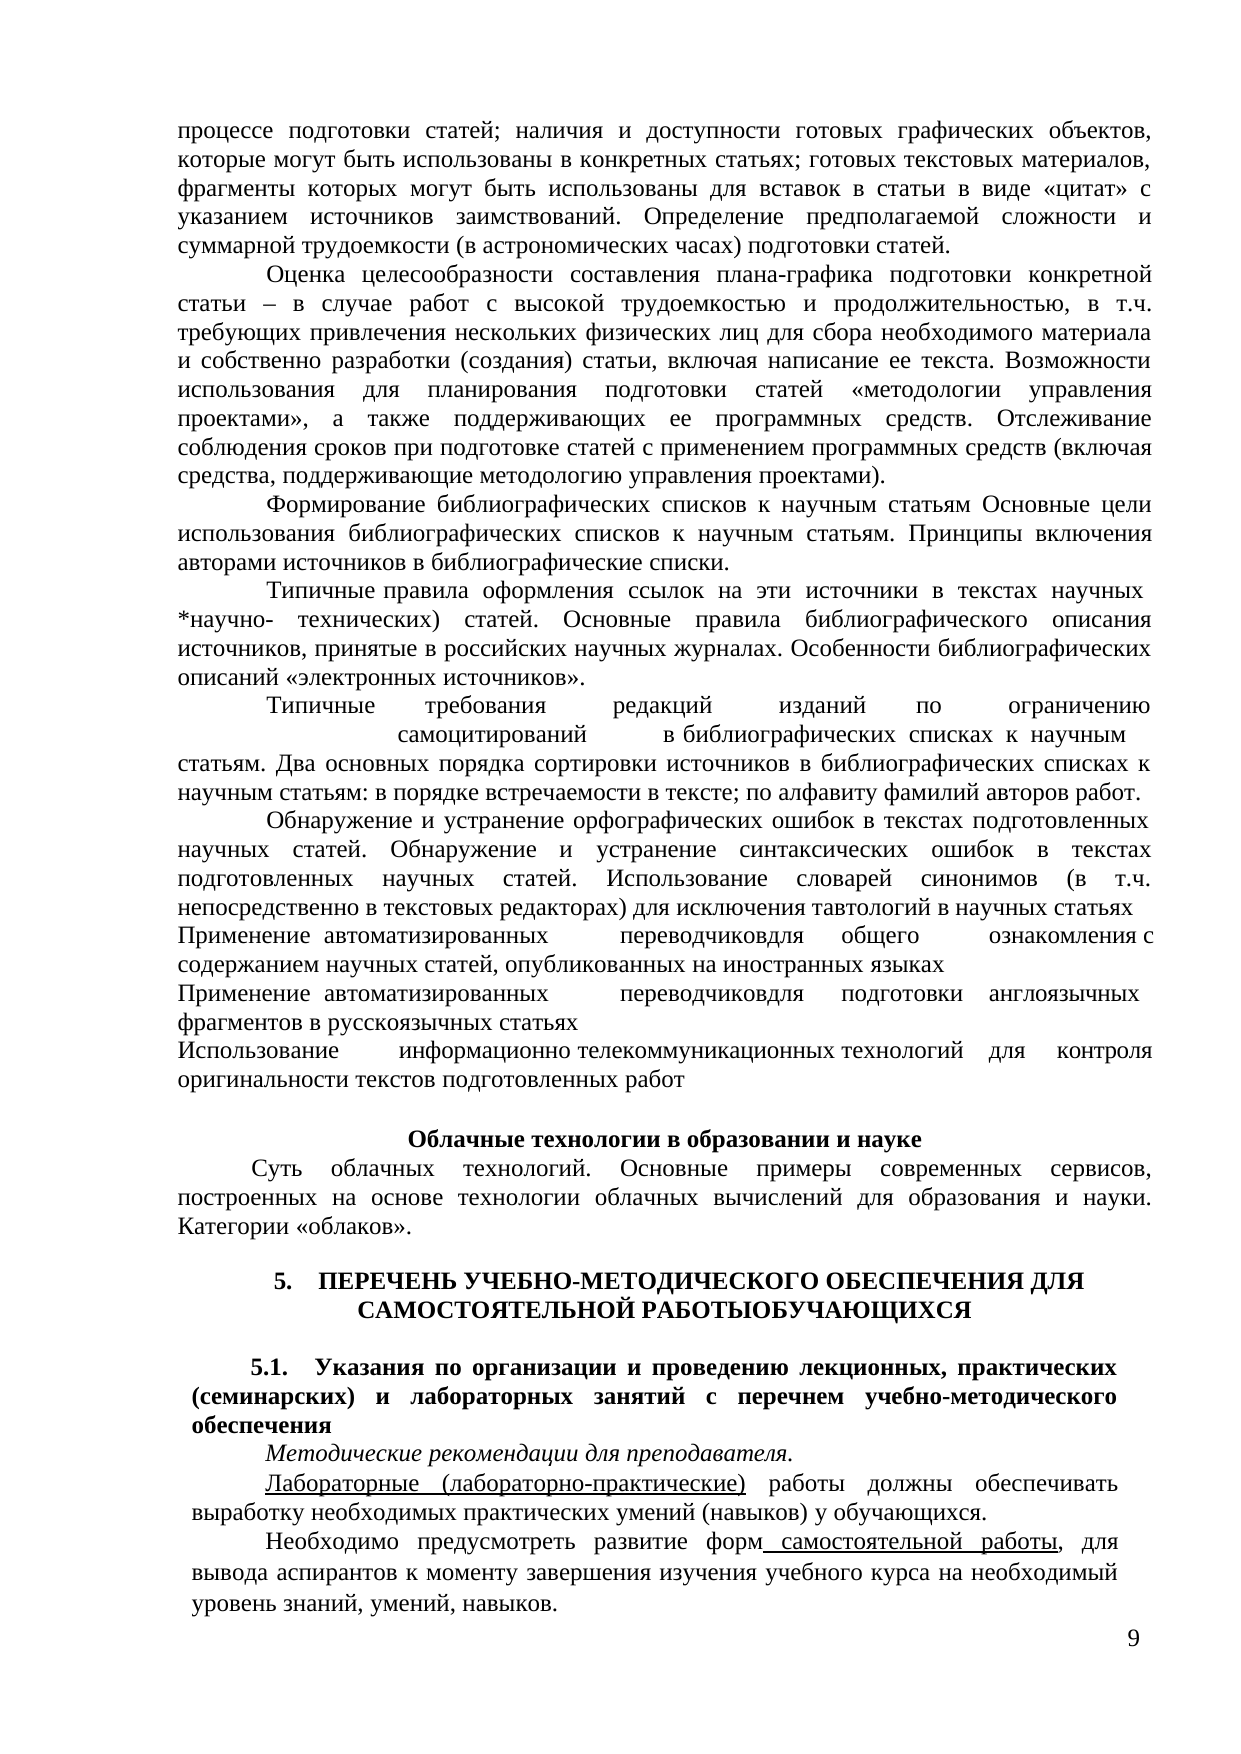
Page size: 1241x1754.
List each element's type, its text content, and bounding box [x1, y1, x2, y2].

list Указания по организации и проведению лекционных, практических (семинарских) и лабораторных занятий с перечнем учебно-методического обеспечения [191, 1352, 1117, 1438]
text Необходимо предусмотреть развитие форм самостоятельной работы, для вывода аспирантов к моменту завершения изучения учебного курса на необходимый уровень знаний, умений, навыков. [191, 1526, 1118, 1617]
text Суть облачных технологий. Основные примеры современных сервисов, построенных на основе технологии облачных вычислений для образования и науки. Категории «облаков». [177, 1153, 1152, 1239]
text статьям. Два основных порядка сортировки источников в библиографических списках к научным статьям: в порядке встречаемости в тексте; по алфавиту фамилий авторов работ. [177, 748, 1151, 805]
text Типичные правила оформления ссылок на эти источники в текстах научных [266, 575, 1196, 604]
subtitle ПЕРЕЧЕНЬ УЧЕБНО-МЕТОДИЧЕСКОГО ОБЕСПЕЧЕНИЯ ДЛЯ САМОСТОЯТЕЛЬНОЙ РАБОТЫОБУЧАЮЩИХСЯ [274, 1267, 1085, 1323]
text процессе подготовки статей; наличия и доступности готовых графических объектов, которые могут быть использованы в конкретных статьях; готовых текстовых материалов, фрагменты которых могут быть использованы для вставок в статьи в виде «цитат» с указанием источников заимствований. Определение предполагаемой сложности и суммарной трудоемкости (в астрономических часах) подготовки статей. [177, 115, 1152, 259]
text Формирование библиографических списков к научным статьям Основные цели использования библиографических списков к научным статьям. Принципы включения авторами источников в библиографические списки. [177, 489, 1152, 575]
subtitle Облачные технологии в образовании и науке [407, 1125, 1196, 1153]
text Обнаружение и устранение орфографических ошибок в текстах подготовленных научных статей. Обнаружение и устранение синтаксических ошибок в текстах подготовленных научных статей. Использование словарей синонимов (в т.ч. непосредственно в текстовых редакторах) для исключения тавтологий в научных статьях Применение автоматизированных переводчиковдля общего ознакомления с содержанием научных статей, опубликованных на иностранных языках [177, 805, 1154, 978]
text Оценка целесообразности составления плана-графика подготовки конкретной статьи – в случае работ с высокой трудоемкостью и продолжительностью, в т.ч. требующих привлечения нескольких физических лиц для сбора необходимого материала и собственно разработки (создания) статьи, включая написание ее текста. Возможности использования для планирования подготовки статей «методологии управления проектами», а также поддерживающих ее программных средств. Отслеживание соблюдения сроков при подготовке статей с применением программных средств (включая средства, поддерживающие методологию управления проектами). [177, 259, 1152, 489]
text Использование информационно телекоммуникационных технологий для контроля оригинальности текстов подготовленных работ [177, 1035, 1153, 1093]
text Применение автоматизированных переводчиковдля подготовки англоязычных фрагментов в русскоязычных статьях [177, 978, 1141, 1035]
text Типичные требования редакций изданий по ограничению самоцитирований в библиографических списках к научным [266, 690, 1152, 748]
text Лабораторные (лабораторно-практические) работы должны обеспечивать выработку необходимых практических умений (навыков) у обучающихся. [191, 1468, 1118, 1526]
text *научно- технических) статей. Основные правила библиографического описания источников, принятые в российских научных журналах. Особенности библиографических описаний «электронных источников». [177, 604, 1152, 690]
text Методические рекомендации для преподавателя. [265, 1438, 1196, 1467]
